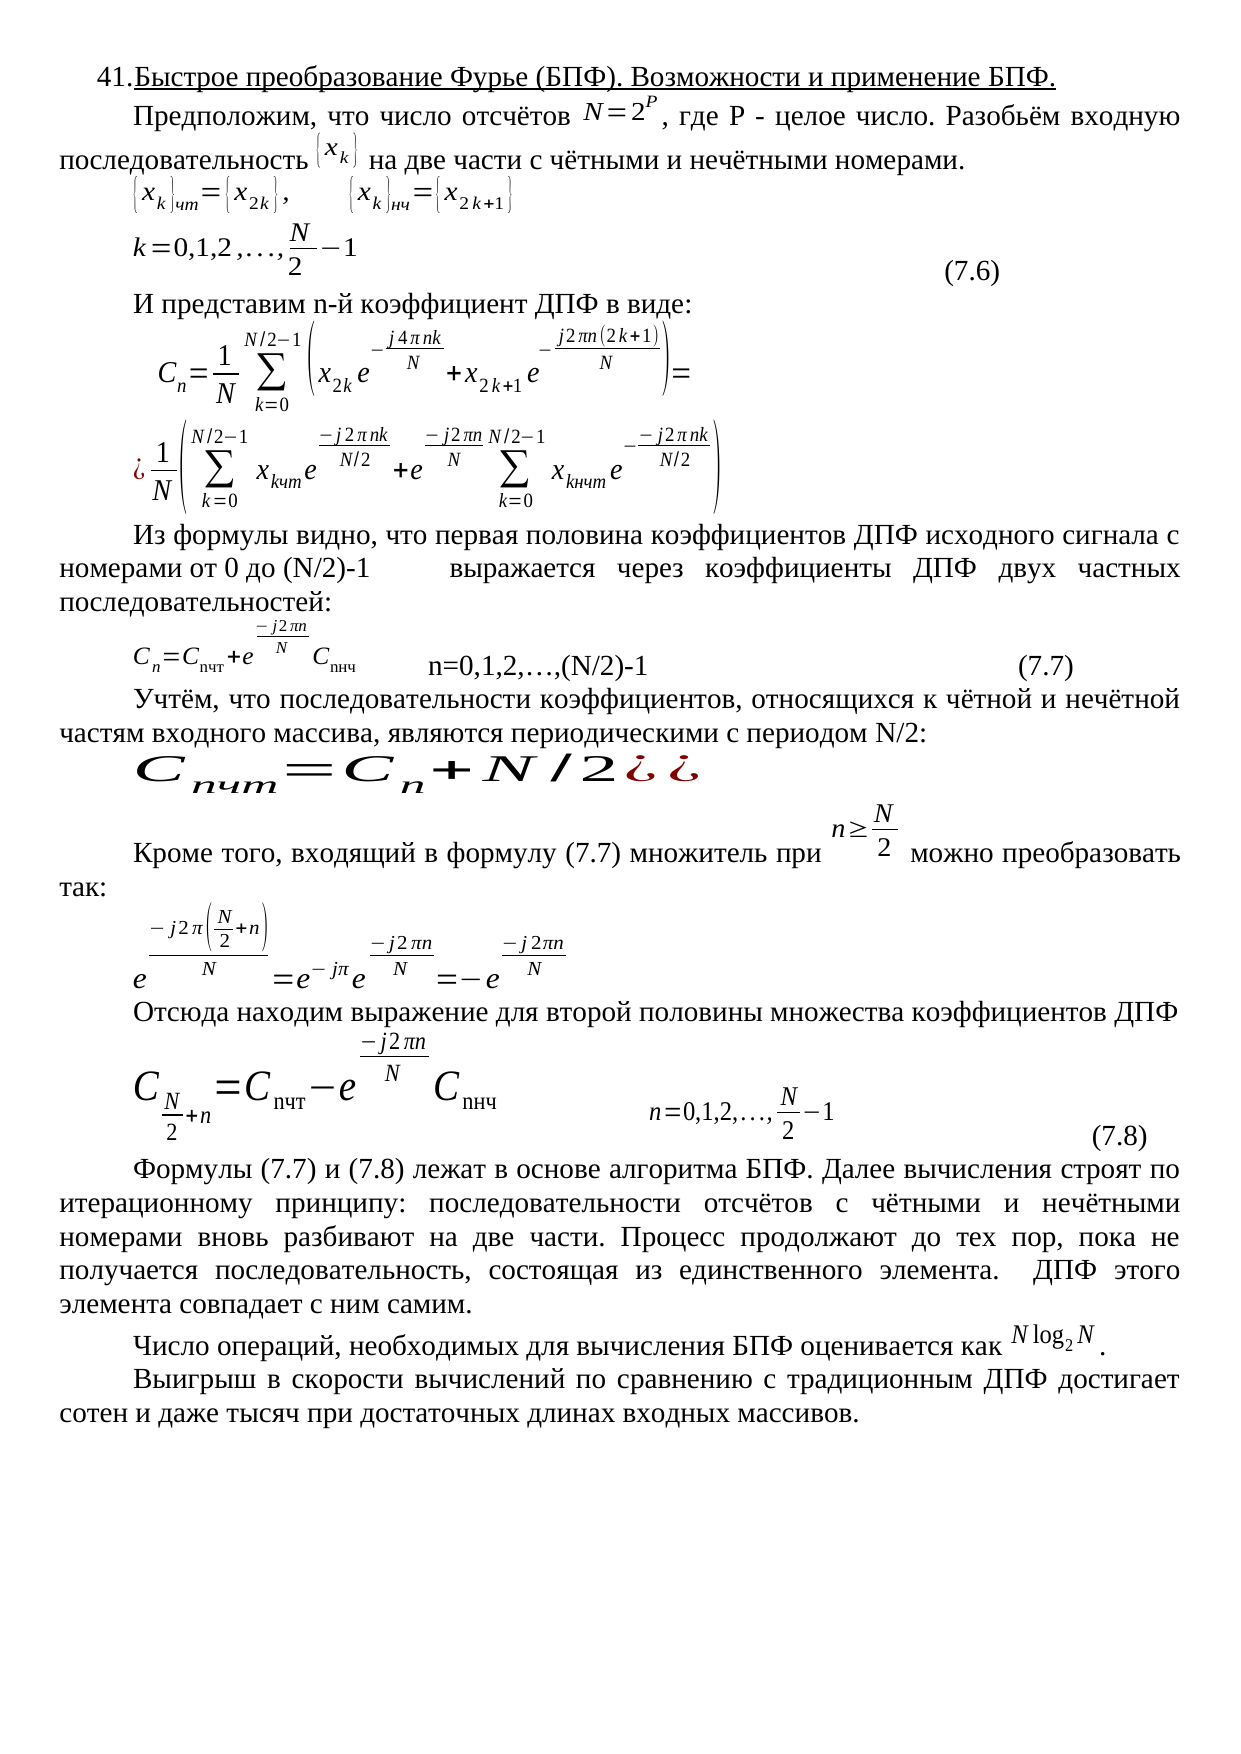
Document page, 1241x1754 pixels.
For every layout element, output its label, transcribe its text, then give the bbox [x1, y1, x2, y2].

text Формулы (7.7) и (7.8) лежат в основе алгоритма БПФ. Далее вычисления строят по итерационному принципу: последовательности отсчётов с чётными и нечётными номерами вновь разбивают на две части. Процесс продолжают до тех пор, пока не получается последовательность, состоящая из единственного элемента. ДПФ этого элемента совпадает с ним самим. [59, 1152, 1181, 1319]
text Выигрыш в скорости вычислений по сравнению с традиционным ДПФ достигает сотен и даже тысяч при достаточных длинах входных массивов. [59, 1361, 1181, 1428]
text Отсюда находим выражение для второй половины множества коэффициентов ДПФ [59, 994, 1181, 1028]
text Из формулы видно, что первая половина коэффициентов ДПФ исходного сигнала с номерами от 0 до (N/2)-1 выражается через коэффициенты ДПФ двух частных последовательностей: [59, 517, 1181, 617]
text n=0,1,2,…,(N/2)-1 (7.7) [59, 617, 1181, 681]
text И представим n-й коэффициент ДПФ в виде: [59, 286, 1181, 320]
text (7.6) [59, 175, 1181, 286]
text (7.8) [59, 1028, 1181, 1152]
text Кроме того, входящий в формулу (7.7) множитель при можно преобразовать так: [59, 798, 1181, 902]
text Число операций, необходимых для вычисления БПФ оценивается как . [59, 1319, 1181, 1361]
text Предположим, что число отсчётов , где Р - целое число. Разобьём входную последовательность на две части с чётными и нечётными номерами. [59, 93, 1181, 175]
text Учтём, что последовательности коэффициентов, относящихся к чётной и нечётной частям входного массива, являются периодическими с периодом N/2: [59, 681, 1181, 748]
list Быстрое преобразование Фурье (БПФ). Возможности и применение БПФ. [97, 59, 1181, 93]
